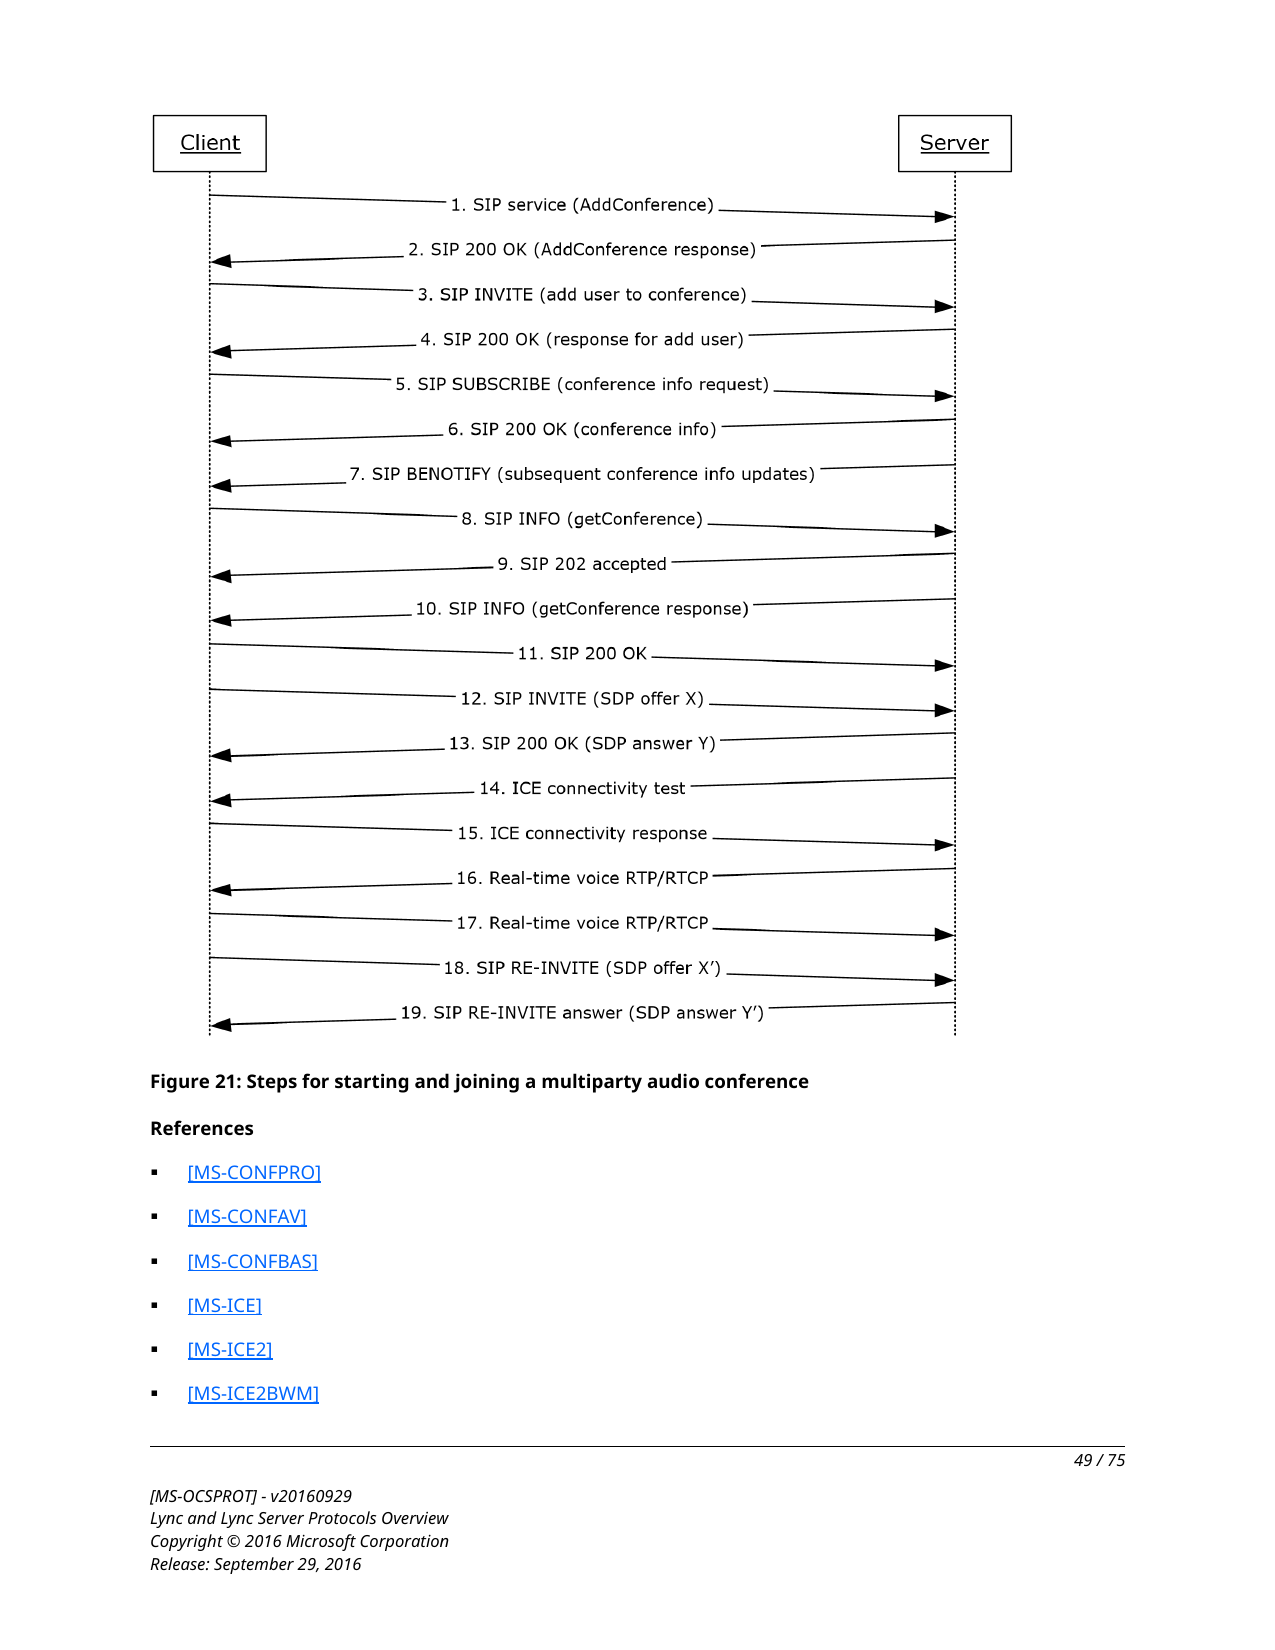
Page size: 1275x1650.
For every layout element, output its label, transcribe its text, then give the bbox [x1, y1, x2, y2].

list [MS-ICE2] [150, 1336, 1125, 1362]
list [MS-CONFPRO] [150, 1159, 1125, 1185]
list [MS-ICE2BWM] [150, 1381, 1125, 1406]
list [MS-ICE] [150, 1292, 1125, 1318]
list [MS-CONFBAS] [150, 1248, 1125, 1273]
text References [150, 1115, 1125, 1141]
list [MS-CONFAV] [150, 1204, 1125, 1229]
text Figure 21: Steps for starting and joining a multiparty audio conference [150, 1069, 1125, 1094]
